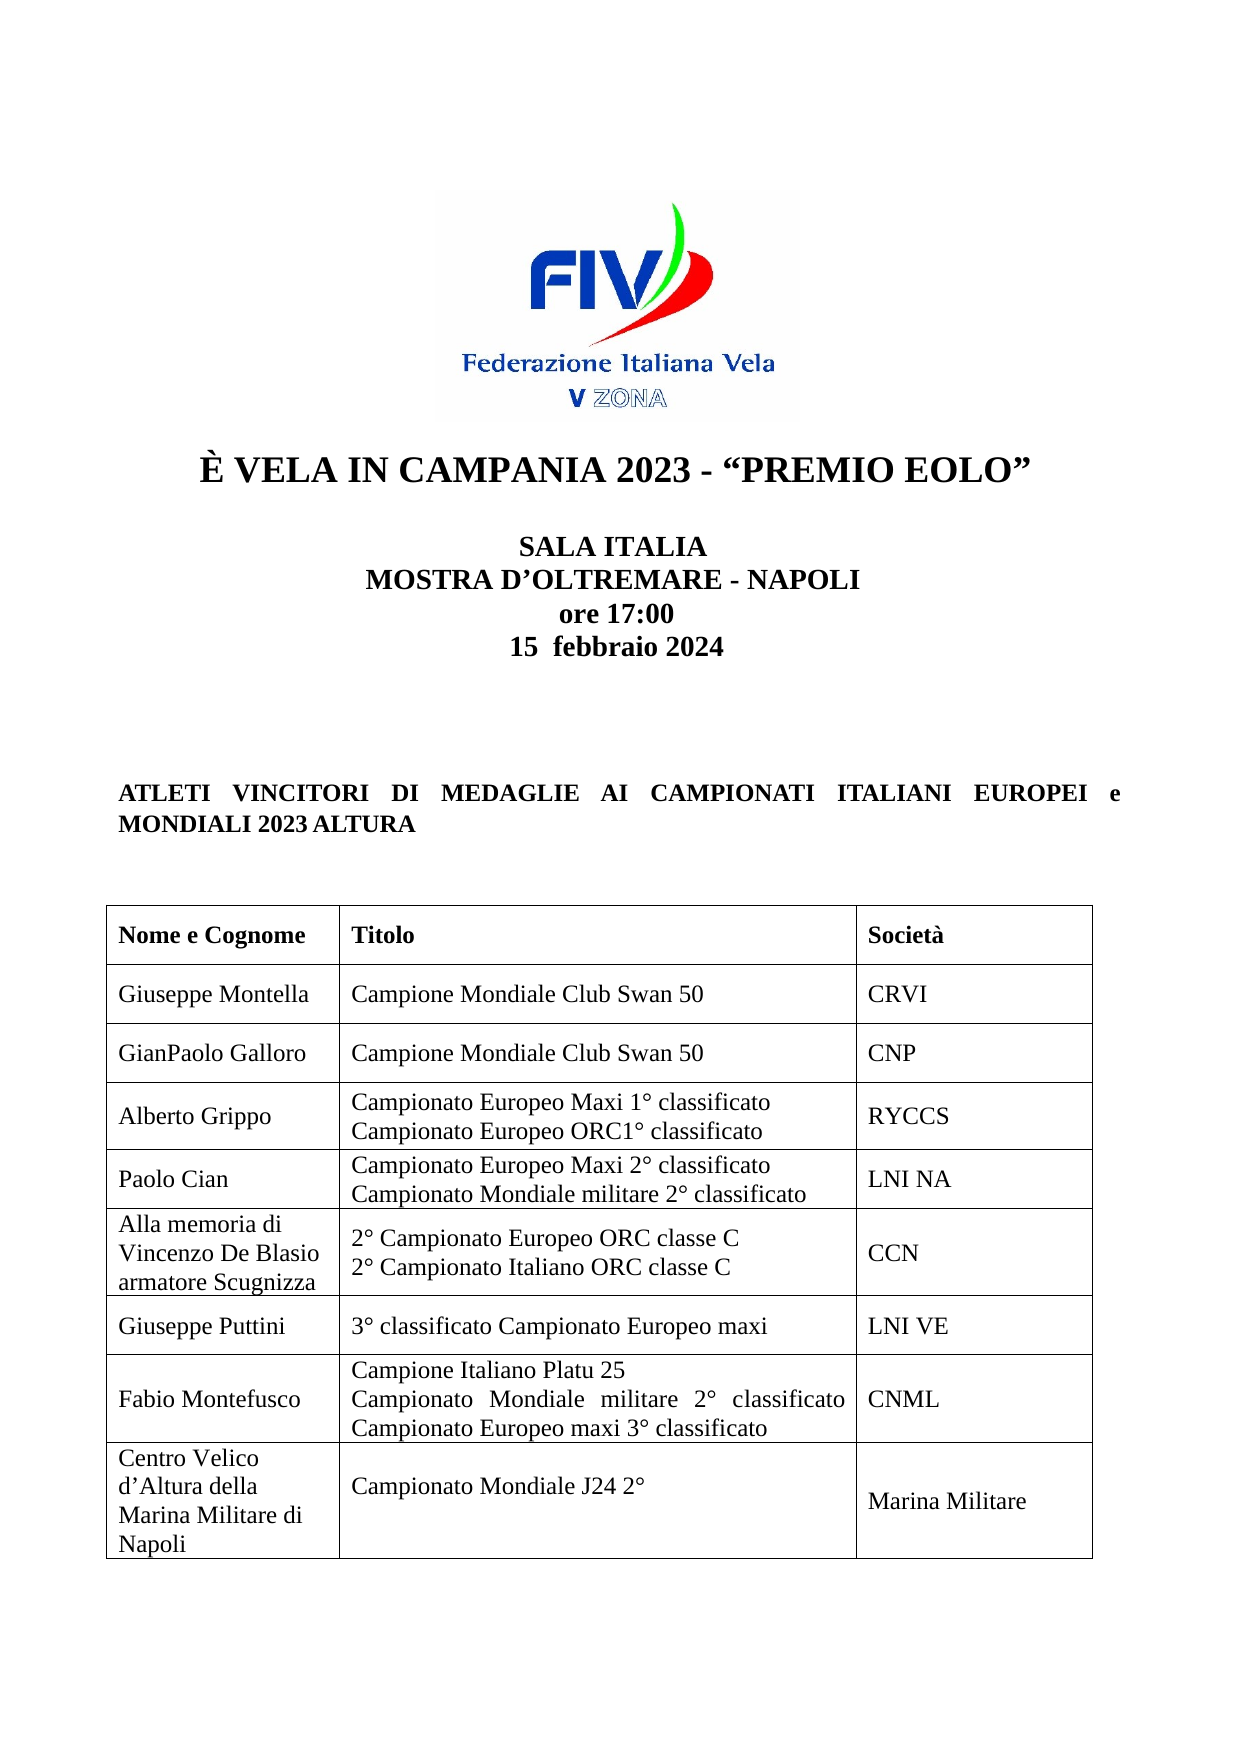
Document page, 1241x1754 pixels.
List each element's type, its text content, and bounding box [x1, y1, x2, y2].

table_header Società [857, 906, 1092, 964]
table_header Titolo [340, 906, 856, 964]
table_cell Alberto Grippo [107, 1083, 339, 1149]
table_cell RYCCS [857, 1083, 1092, 1149]
table_cell CNML [857, 1355, 1092, 1442]
text È VELA IN CAMPANIA 2023 - “PREMIO EOLO” [118, 447, 1122, 491]
table_header Nome e Cognome [107, 906, 339, 964]
table_cell Fabio Montefusco [107, 1355, 339, 1442]
table_cell Giuseppe Montella [107, 965, 339, 1023]
picture [434, 190, 801, 422]
table_cell CNP [857, 1024, 1092, 1082]
text ore 17:00 [118, 596, 1122, 629]
table_cell CCN [857, 1209, 1092, 1295]
table_cell LNI NA [857, 1150, 1092, 1208]
text ATLETI VINCITORI DI MEDAGLIE AI CAMPIONATI ITALIANI EUROPEI e MONDIALI 2023 ALTURA [118, 778, 1122, 838]
table_cell Giuseppe Puttini [107, 1296, 339, 1354]
table_cell Campionato Europeo Maxi 2° classificato Campionato Mondiale militare 2° classificato [340, 1150, 856, 1208]
text SALA ITALIA [118, 529, 1122, 562]
table_cell Paolo Cian [107, 1150, 339, 1208]
text MOSTRA D’OLTREMARE - NAPOLI [118, 562, 1122, 596]
table_cell Alla memoria di Vincenzo De Blasio armatore Scugnizza [107, 1209, 339, 1295]
table_cell Centro Velico d’Altura della Marina Militare di Napoli [107, 1443, 339, 1558]
table_cell Campione Italiano Platu 25 Campionato Mondiale militare 2° classificato Campionato Europeo maxi 3° classificato [340, 1355, 856, 1442]
table_cell 2° Campionato Europeo ORC classe C 2° Campionato Italiano ORC classe C [340, 1209, 856, 1295]
table_cell 3° classificato Campionato Europeo maxi [340, 1296, 856, 1354]
table_cell CRVI [857, 965, 1092, 1023]
table_cell Campione Mondiale Club Swan 50 [340, 965, 856, 1023]
table_cell Campionato Mondiale J24 2° [340, 1443, 856, 1558]
table_cell Campionato Europeo Maxi 1° classificato Campionato Europeo ORC1° classificato [340, 1083, 856, 1149]
table_cell LNI VE [857, 1296, 1092, 1354]
text 15 febbraio 2024 [118, 629, 1122, 663]
table_cell GianPaolo Galloro [107, 1024, 339, 1082]
table_cell Marina Militare [857, 1443, 1092, 1558]
table_cell Campione Mondiale Club Swan 50 [340, 1024, 856, 1082]
